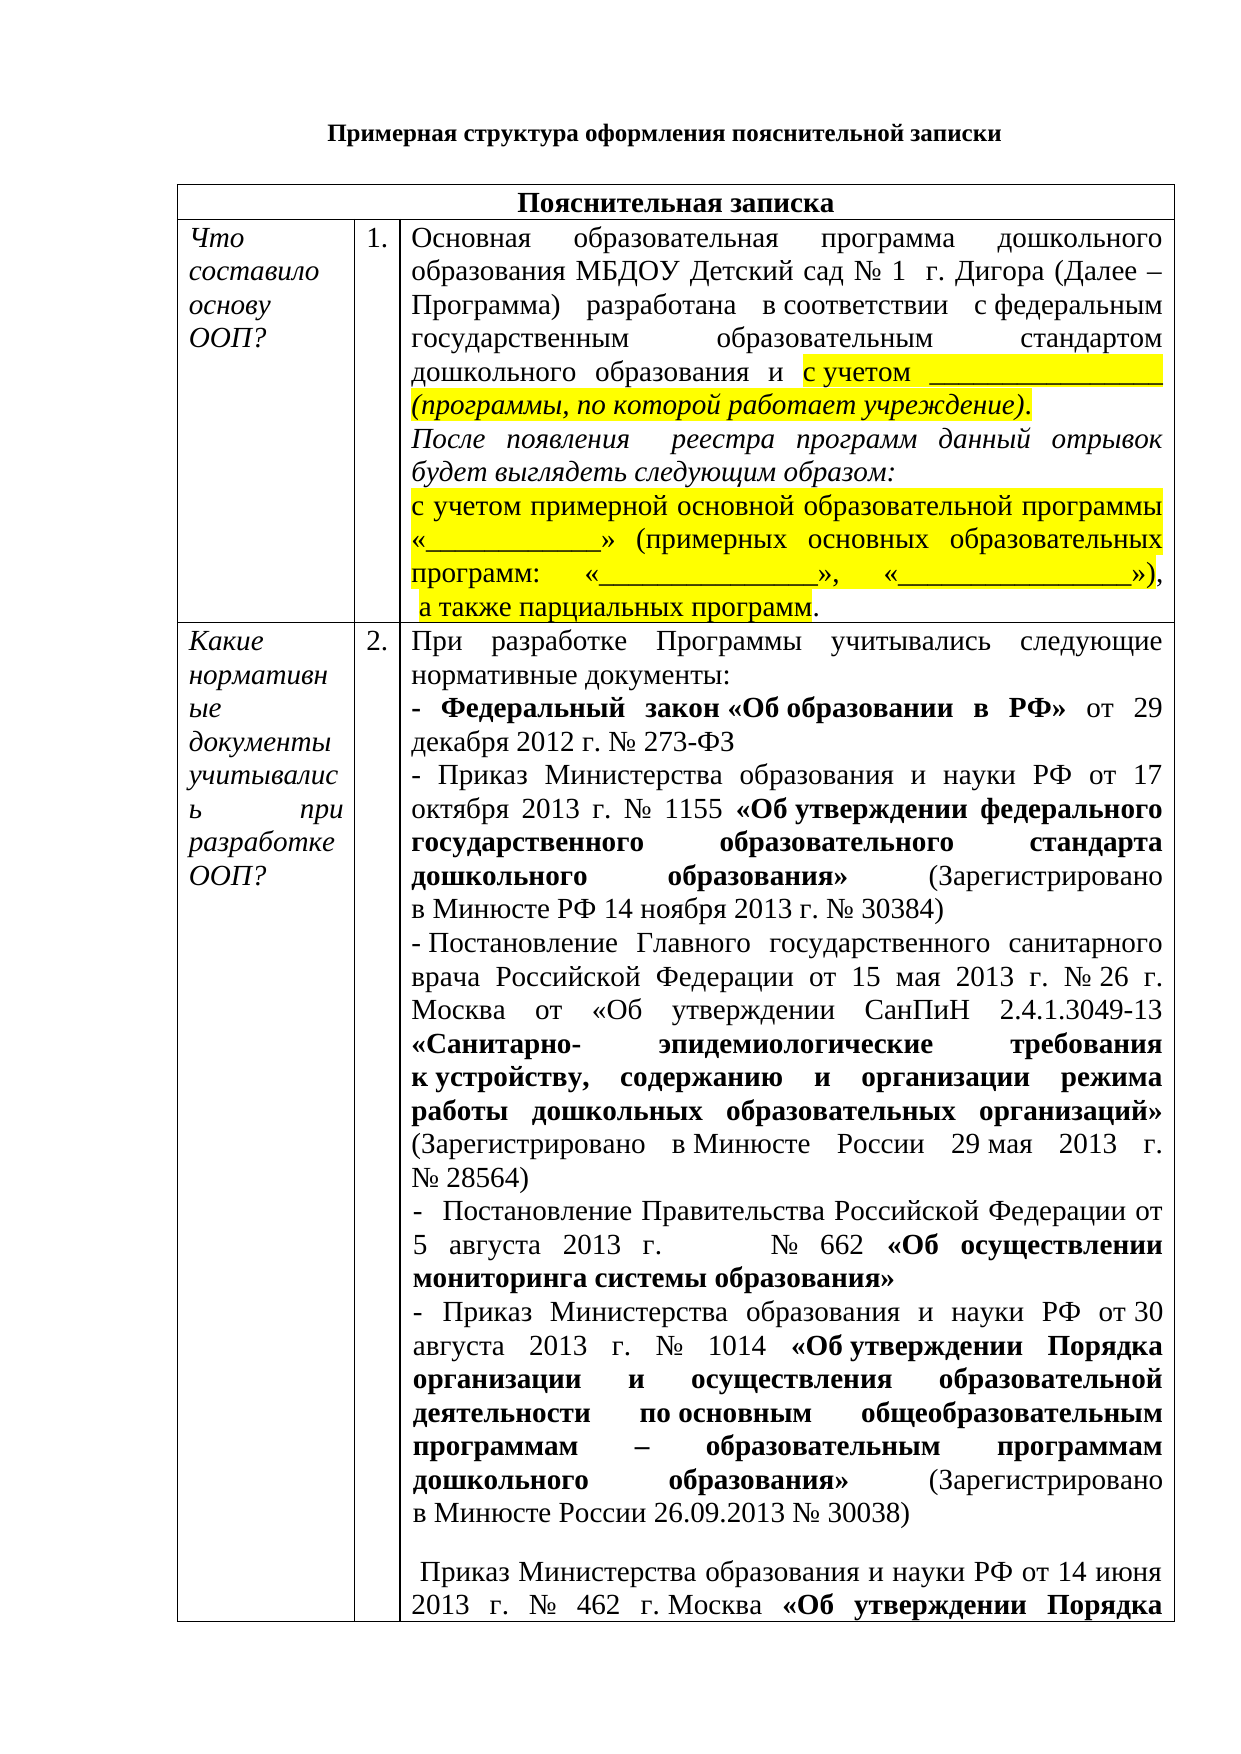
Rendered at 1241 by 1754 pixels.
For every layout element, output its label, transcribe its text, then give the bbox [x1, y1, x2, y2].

table_cell Основная образовательная программа дошкольного образования МБДОУ Детский сад № 1 г. Дигора (Далее – Программа) разработана в соответствии с федеральным государственным образовательным стандартом дошкольного образования и с учетом ________________ (программы, по которой работает учреждение). После появления реестра программ данный отрывок будет выглядеть следующим образом: с учетом примерной основной образовательной программы «____________» (примерных основных образовательных программ: «_______________», «________________»), а также парциальных программ. [401, 220, 1174, 622]
table_cell Что составило основу ООП? [178, 220, 354, 622]
table_header Пояснительная записка [178, 185, 1174, 219]
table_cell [178, 623, 354, 1621]
table_cell 2. [355, 623, 399, 1621]
table_cell 1. [355, 220, 399, 622]
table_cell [401, 623, 1174, 1621]
text Примерная структура оформления пояснительной записки [177, 118, 1152, 147]
